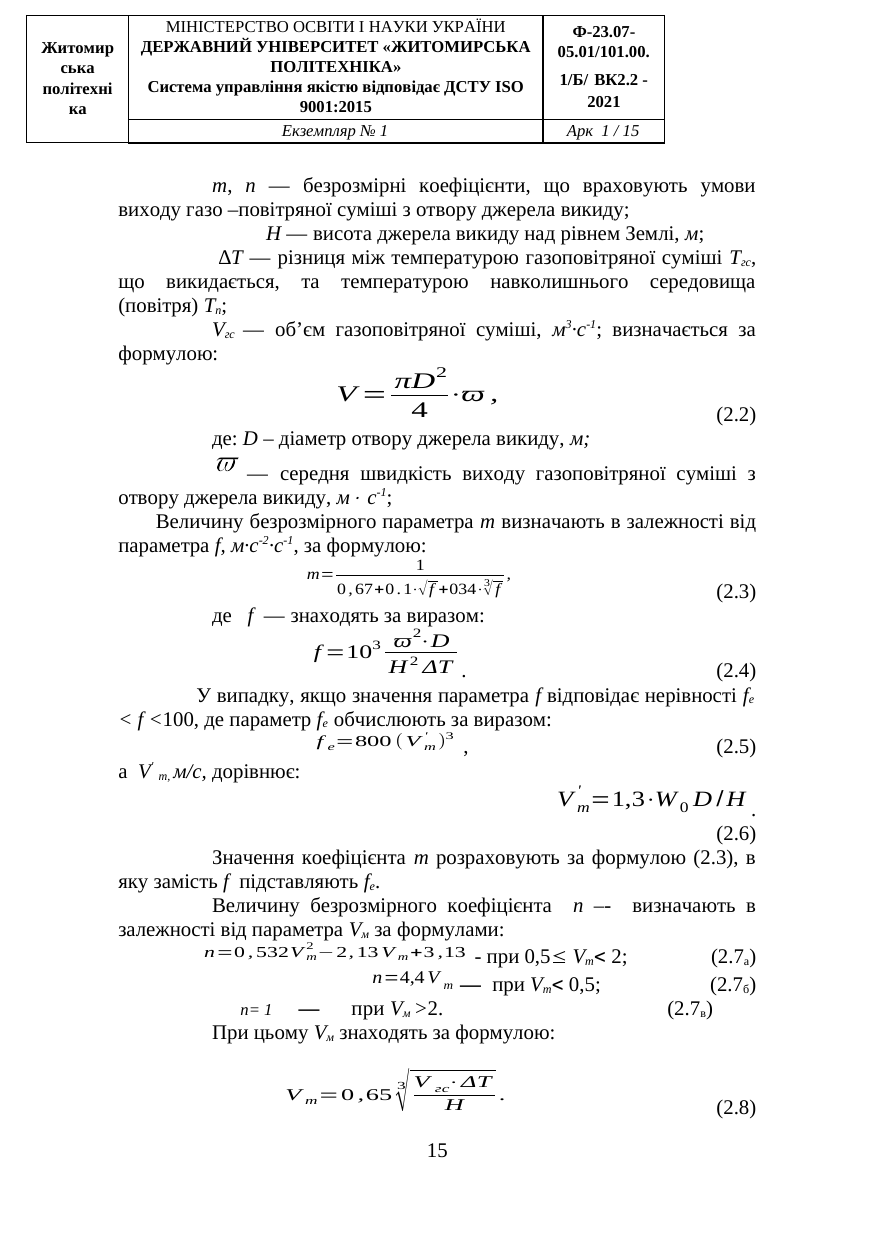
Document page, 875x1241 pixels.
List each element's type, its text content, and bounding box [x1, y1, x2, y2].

list а V' m, м/с, дорівнює: [118, 759, 756, 783]
list Величину безрозмірного параметра m визначають в залежності від параметра f, м∙с-2∙с-1, за формулою: [118, 509, 756, 557]
text . (2.6) [192, 783, 756, 844]
text Значення коефіцієнта m розраховують за формулою (2.3), в яку замість f підставляють fе. [118, 844, 756, 893]
text При цьому Vм знаходять за формулою: [118, 1020, 756, 1044]
text п= 1 — при Vм >2. (2.7в) [192, 996, 756, 1020]
text (2.3) [192, 557, 756, 603]
text Н — висота джерела викиду над рівнем Землі, м; [193, 221, 756, 245]
text m, n — безрозмірні коефіцієнти, що враховують умови виходу газо –повітряної суміші з отвору джерела викиду; [118, 173, 756, 221]
text (2.2) [192, 365, 756, 426]
list Величину безрозмірного коефіцієнта п –- визначають в залежності від параметра Vм за формулами: [118, 893, 756, 941]
text У випадку, якщо значення параметра f відповідає нерівності fе < f <100, де параметр fе обчислюють за виразом: [118, 682, 756, 731]
text . (2.4) [192, 627, 756, 682]
list де: D – діаметр отвору джерела викиду, м; [118, 426, 756, 450]
text де f — знаходять за виразом: [118, 603, 756, 627]
text , (2.5) [192, 731, 756, 759]
text ∆Т — різниця між температурою газоповітряної суміші Тгс, що викидається, та температурою навколишнього середовища (повітря) Тп; [118, 245, 756, 317]
text - при 0,5 Vm 2; (2.7а) [192, 941, 756, 968]
list — середня швидкість виходу газоповітряної суміші з отвору джерела викиду, м с-1; [118, 450, 756, 509]
text (2.8) [192, 1068, 756, 1119]
text — при Vm 0,5; (2.7б) [192, 968, 756, 996]
text Vгс — об’єм газоповітряної суміші, м3∙с-1; визначається за формулою: [118, 317, 756, 365]
